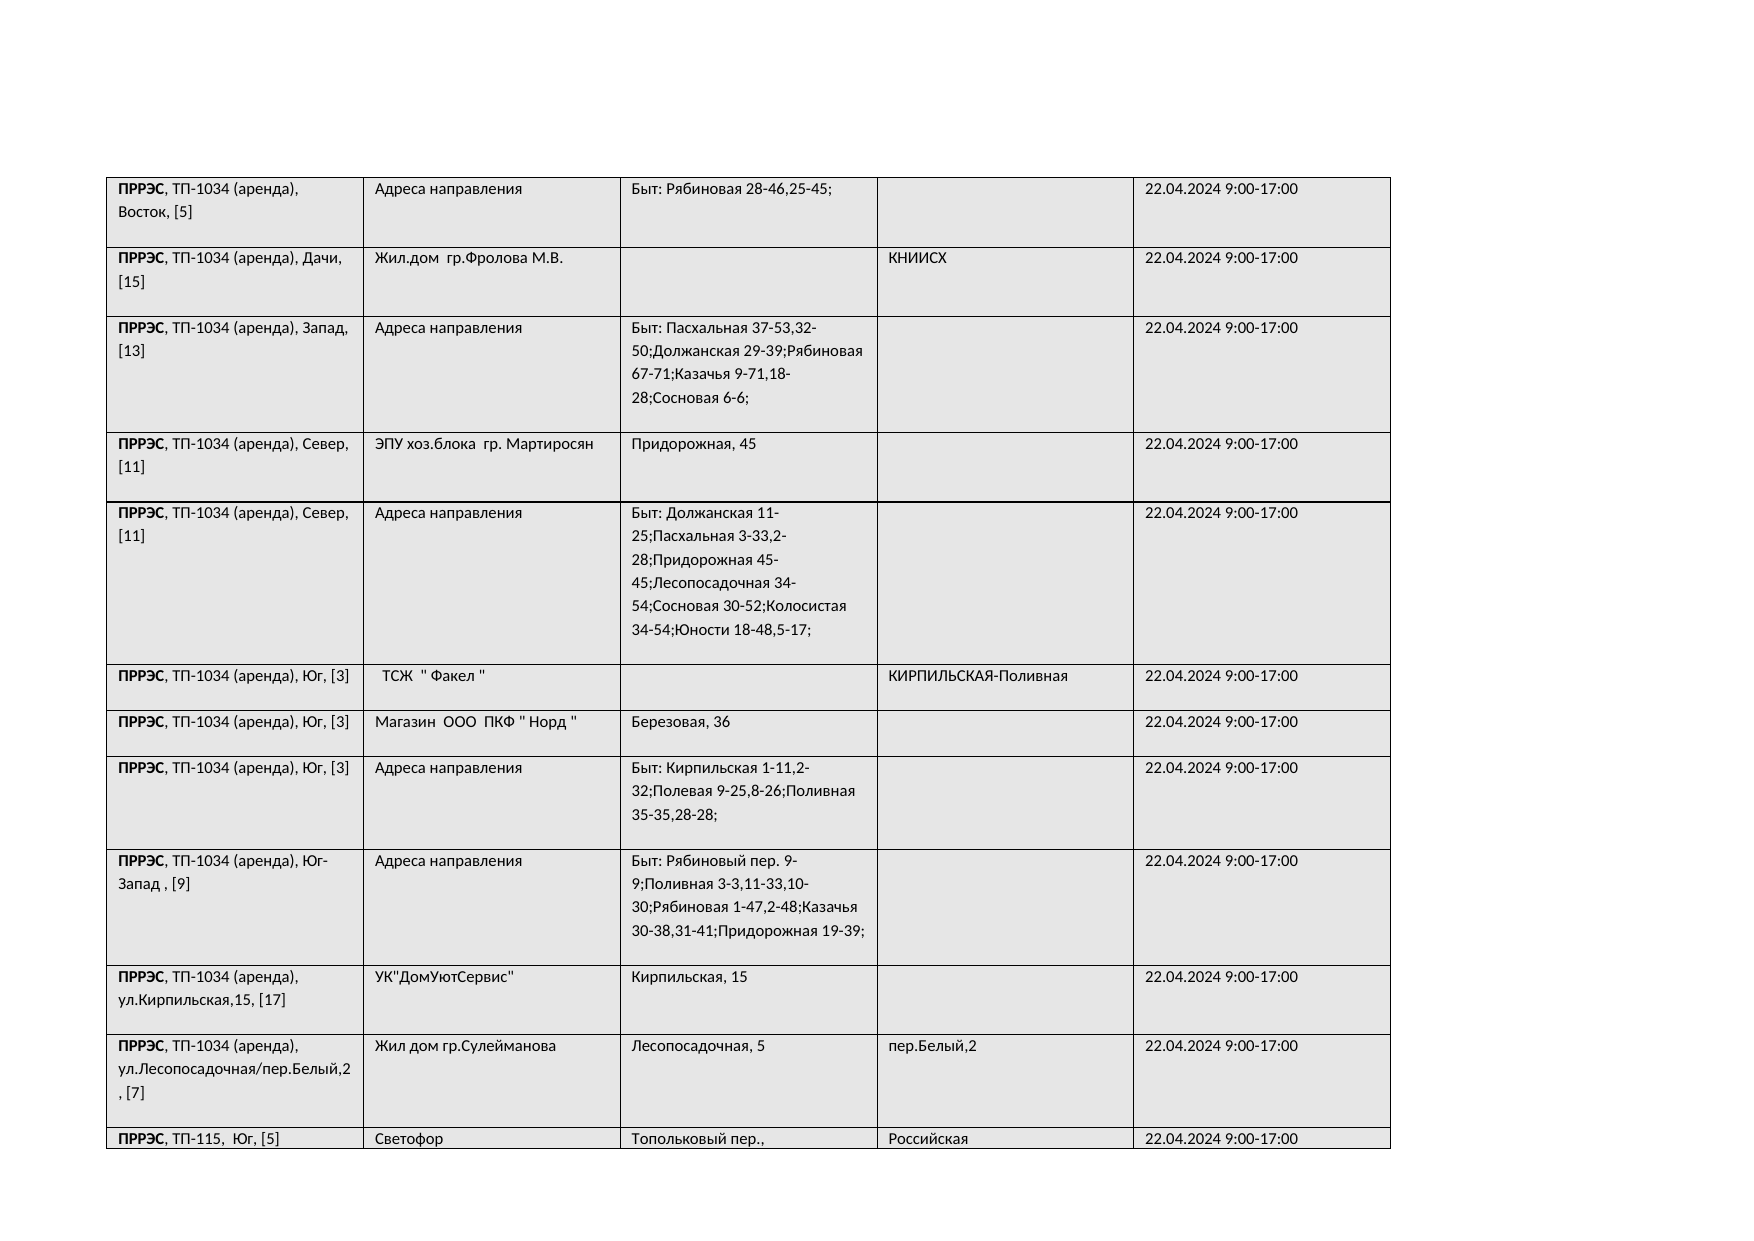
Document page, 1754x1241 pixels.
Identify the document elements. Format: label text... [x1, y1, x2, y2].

table_cell Быт: Рябиновый пер. 9-9;Поливная 3-3,11-33,10-30;Рябиновая 1-47,2-48;Казачья 30-38,31-41;Придорожная 19-39; [621, 850, 877, 965]
table_header 22.04.2024 9:00-17:00 [1134, 178, 1390, 247]
table_cell ПРРЭС, ТП-1034 (аренда), Юг, [3] [107, 665, 363, 710]
table_cell ПРРЭС, ТП-1034 (аренда), Юг, [3] [107, 757, 363, 849]
table_header Быт: Рябиновая 28-46,25-45; [621, 178, 877, 247]
table_cell [878, 503, 1133, 664]
table_cell 22.04.2024 9:00-17:00 [1134, 248, 1390, 316]
table_cell [878, 317, 1133, 432]
table_cell 22.04.2024 9:00-17:00 [1134, 317, 1390, 432]
table_header [878, 178, 1133, 247]
table_cell Адреса направления [364, 503, 620, 664]
table_header ПРРЭС, ТП-1034 (аренда), Восток, [5] [107, 178, 363, 247]
table_cell [878, 433, 1133, 501]
table_cell Быт: Пасхальная 37-53,32-50;Должанская 29-39;Рябиновая 67-71;Казачья 9-71,18-28;Сосновая 6-6; [621, 317, 877, 432]
table_cell Адреса направления [364, 757, 620, 849]
table_cell Быт: Кирпильская 1-11,2-32;Полевая 9-25,8-26;Поливная 35-35,28-28; [621, 757, 877, 849]
table_cell Магазин ООО ПКФ " Норд " [364, 711, 620, 756]
table_cell Придорожная, 45 [621, 433, 877, 501]
table_cell ТСЖ " Факел " [364, 665, 620, 710]
table_cell Лесопосадочная, 5 [621, 1035, 877, 1127]
table_cell Жил дом гр.Сулейманова [364, 1035, 620, 1127]
table_cell 22.04.2024 9:00-17:00 [1134, 503, 1390, 664]
table_cell 22.04.2024 9:00-17:00 [1134, 850, 1390, 965]
table_cell [878, 966, 1133, 1034]
table_cell ПРРЭС, ТП-1034 (аренда), ул.Лесопосадочная/пер.Белый,2, [7] [107, 1035, 363, 1127]
table_cell КНИИСХ [878, 248, 1133, 316]
table_cell ПРРЭС, ТП-1034 (аренда), Дачи, [15] [107, 248, 363, 316]
table_cell ПРРЭС, ТП-1034 (аренда), Север, [11] [107, 433, 363, 501]
table_cell Адреса направления [364, 850, 620, 965]
table_cell Светофор [364, 1128, 620, 1148]
table_cell 22.04.2024 9:00-17:00 [1134, 433, 1390, 501]
table_cell 22.04.2024 9:00-17:00 [1134, 665, 1390, 710]
table_cell Жил.дом гр.Фролова М.В. [364, 248, 620, 316]
table_cell ПРРЭС, ТП-1034 (аренда), Запад, [13] [107, 317, 363, 432]
table_cell 22.04.2024 9:00-17:00 [1134, 757, 1390, 849]
table_cell Быт: Должанская 11-25;Пасхальная 3-33,2-28;Придорожная 45-45;Лесопосадочная 34-54;Сосновая 30-52;Колосистая 34-54;Юности 18-48,5-17; [621, 503, 877, 664]
table_cell [621, 665, 877, 710]
table_cell ПРРЭС, ТП-1034 (аренда), Юг-Запад , [9] [107, 850, 363, 965]
table_cell [878, 711, 1133, 756]
table_cell [878, 850, 1133, 965]
table_cell Российская [878, 1128, 1133, 1148]
table_cell ПРРЭС, ТП-1034 (аренда), Север, [11] [107, 503, 363, 664]
table_cell КИРПИЛЬСКАЯ-Поливная [878, 665, 1133, 710]
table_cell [1134, 1128, 1390, 1148]
table_cell Адреса направления [364, 317, 620, 432]
table_cell Березовая, 36 [621, 711, 877, 756]
table_cell 22.04.2024 9:00-17:00 [1134, 966, 1390, 1034]
table_header Адреса направления [364, 178, 620, 247]
table_cell УК"ДомУютСервис" [364, 966, 620, 1034]
table_cell [621, 248, 877, 316]
table_cell ПРРЭС, ТП-1034 (аренда), Юг, [3] [107, 711, 363, 756]
table_cell ЭПУ хоз.блока гр. Мартиросян [364, 433, 620, 501]
table_cell 22.04.2024 9:00-17:00 [1134, 1035, 1390, 1127]
table_cell ПРРЭС, ТП-1034 (аренда), ул.Кирпильская,15, [17] [107, 966, 363, 1034]
table_cell [878, 757, 1133, 849]
table_cell Кирпильская, 15 [621, 966, 877, 1034]
table_cell пер.Белый,2 [878, 1035, 1133, 1127]
table_cell 22.04.2024 9:00-17:00 [1134, 711, 1390, 756]
table_cell Топольковый пер., [621, 1128, 877, 1148]
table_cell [107, 1128, 363, 1148]
